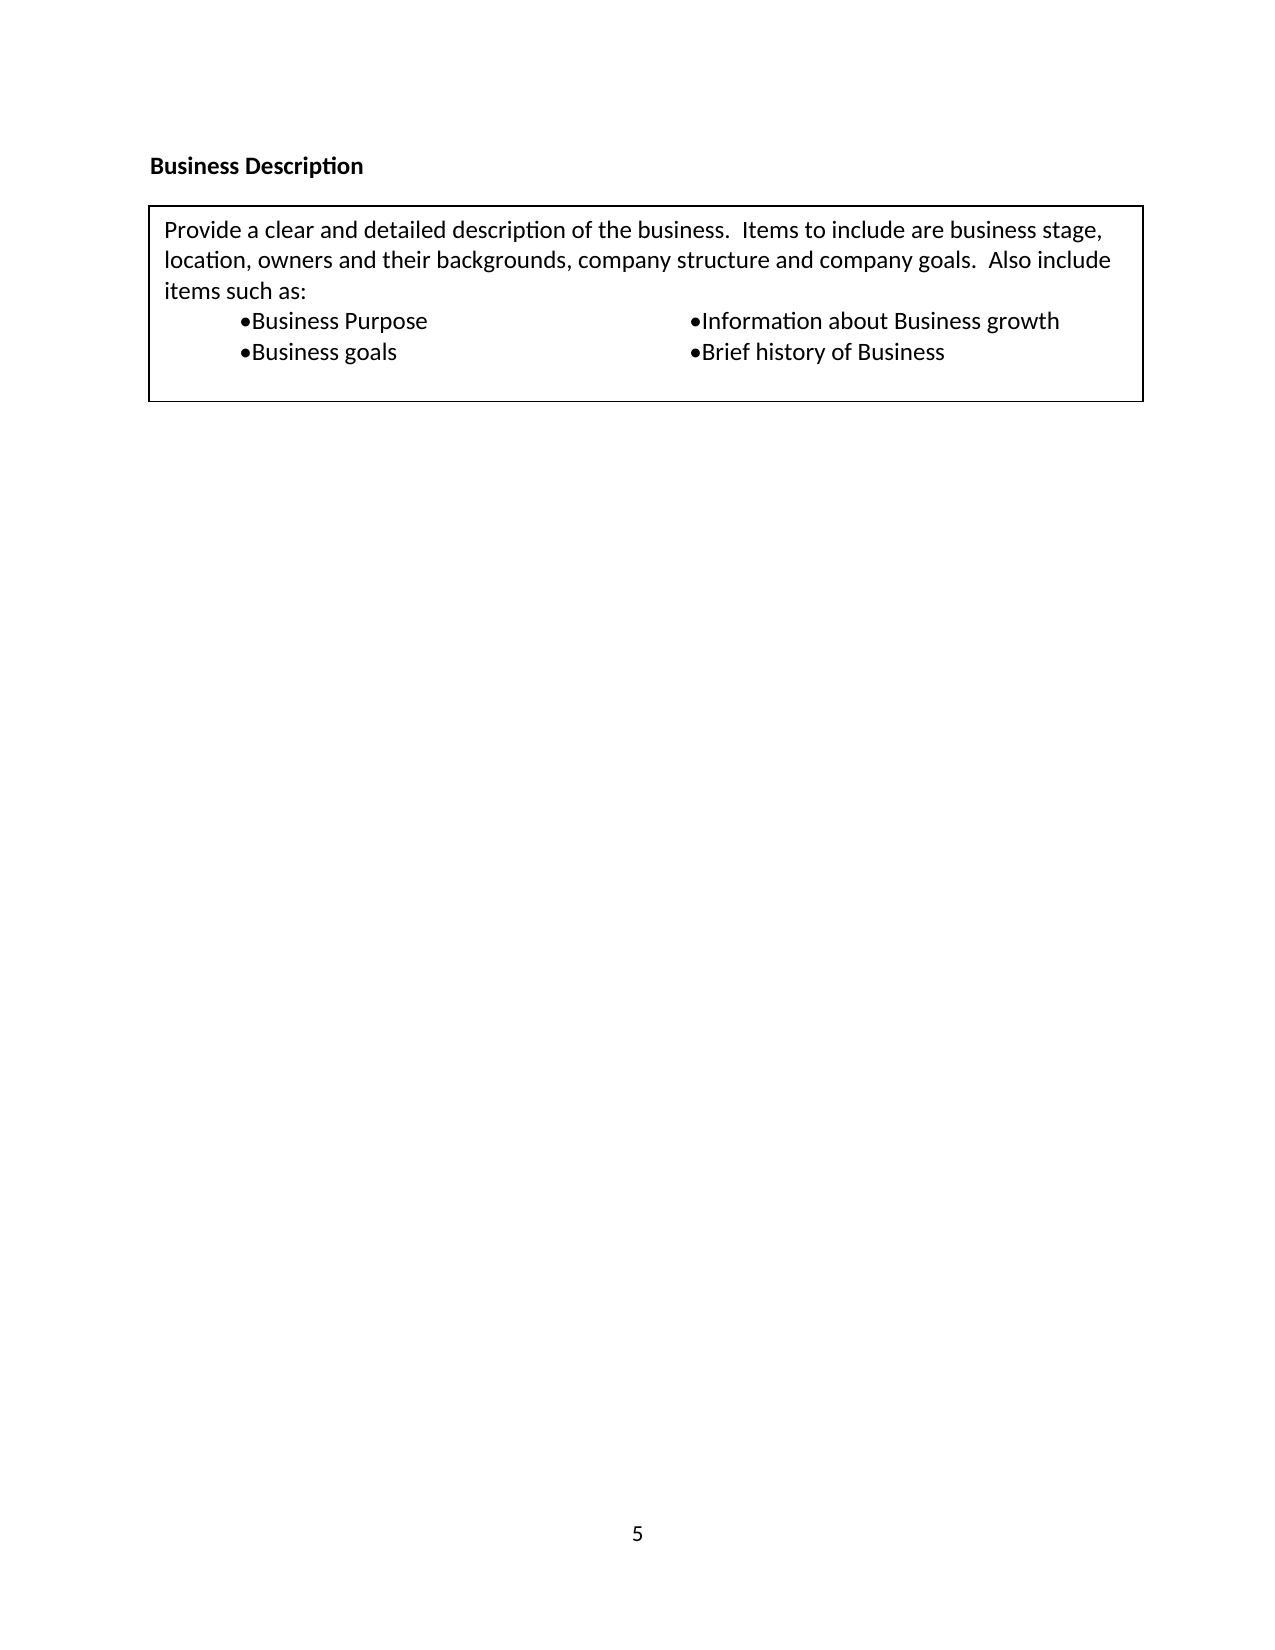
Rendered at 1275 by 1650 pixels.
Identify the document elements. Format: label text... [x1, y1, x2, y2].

text Business Description [150, 150, 1125, 181]
